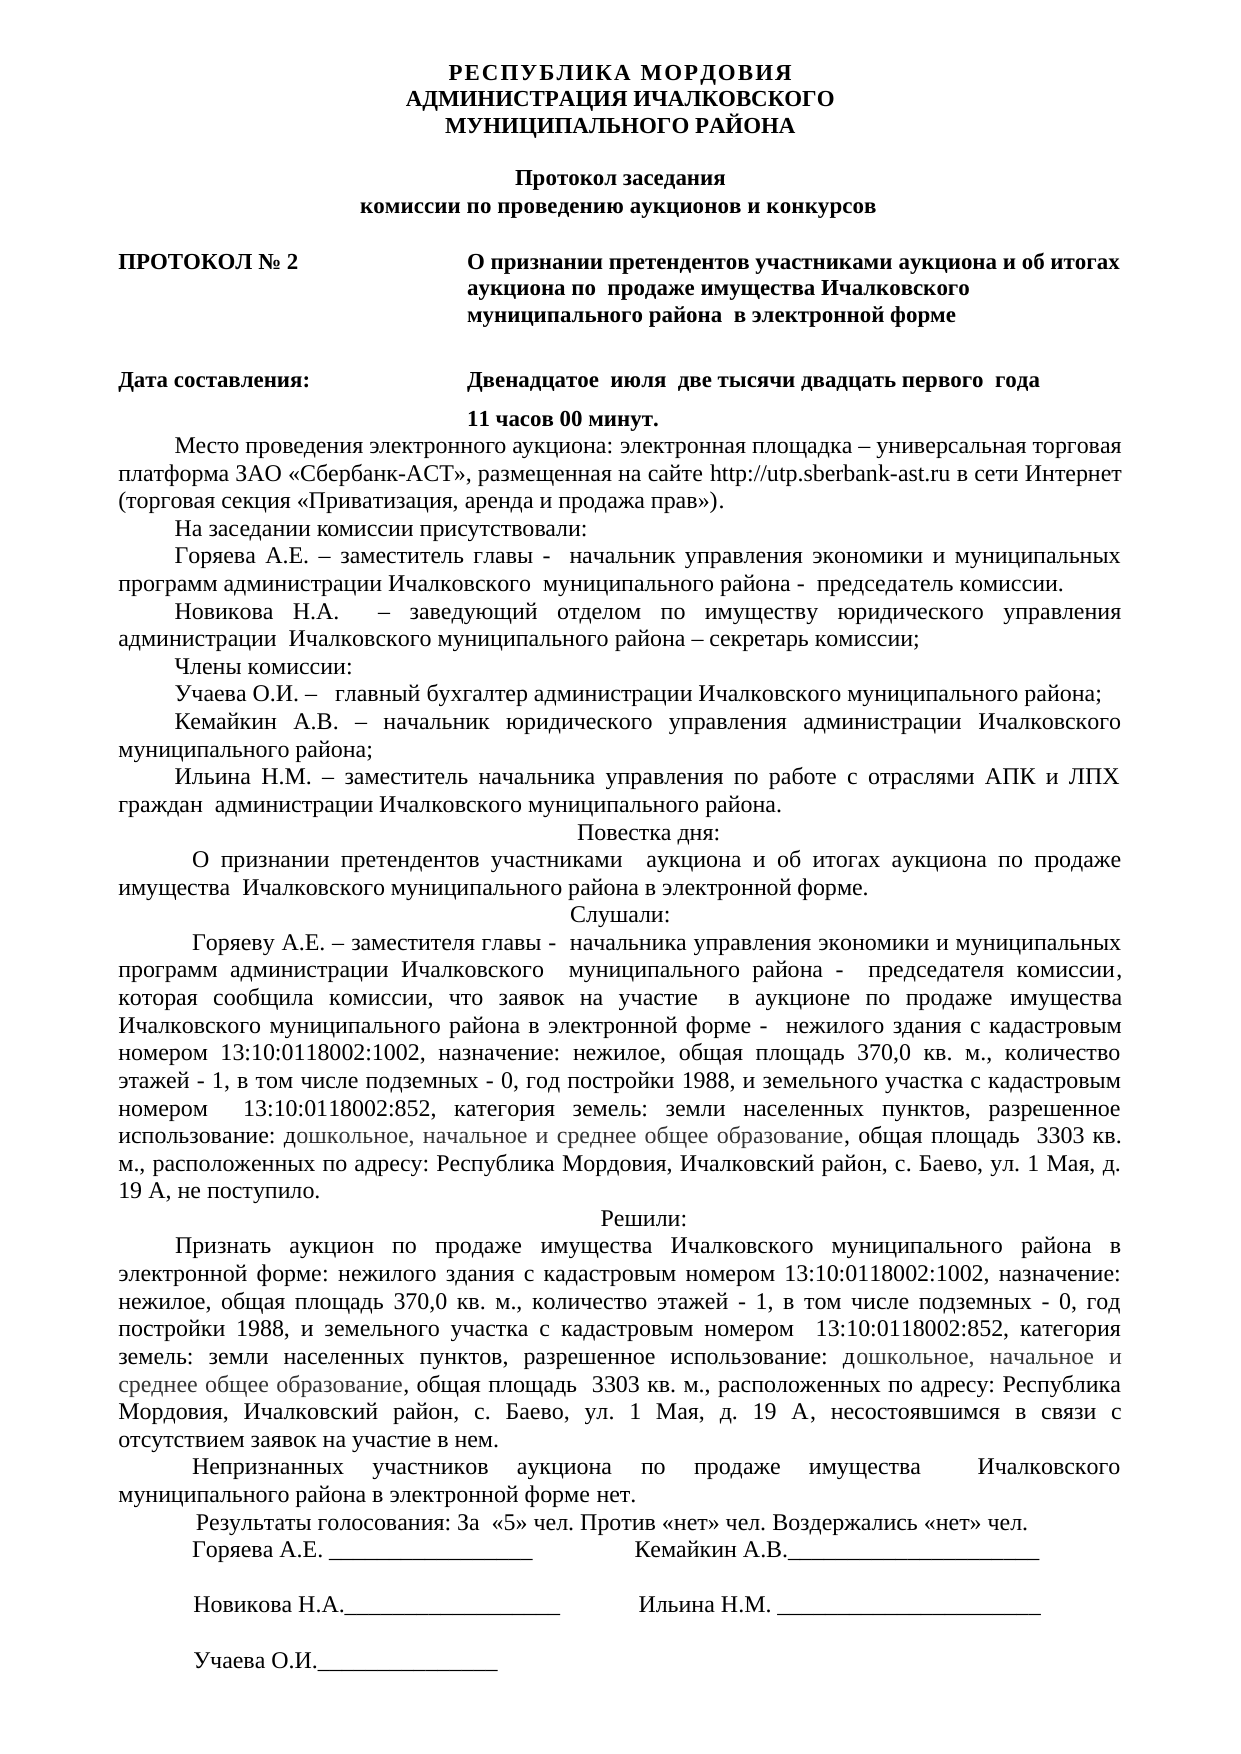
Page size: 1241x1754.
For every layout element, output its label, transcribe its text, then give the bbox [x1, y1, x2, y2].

text комиссии по проведению аукционов и конкурсов [118, 191, 1118, 219]
text Учаева О.И. – главный бухгалтер администрации Ичалковского муниципального района; [118, 679, 1122, 707]
text О признании претендентов участниками аукциона и об итогах аукциона по продаже имущества Ичалковского муниципального района в электронной форме. [118, 845, 1122, 900]
text Непризнанных участников аукциона по продаже имущества Ичалковского муниципального района в электронной форме нет. [118, 1452, 1121, 1508]
text Решили: [118, 1204, 1122, 1232]
text Слушали: [118, 900, 1122, 928]
text На заседании комиссии присутствовали: [118, 514, 1122, 541]
table_header О признании претендентов участниками аукциона и об итогах аукциона по продаже имущества Ичалковского муниципального района в электронной форме [456, 248, 1149, 353]
text Новикова Н.А. – заведующий отделом по имуществу юридического управления администрации Ичалковского муниципального района – секретарь комиссии; [118, 597, 1122, 652]
text Признать аукцион по продаже имущества Ичалковского муниципального района в электронной форме: нежилого здания с кадастровым номером 13:10:0118002:1002, назначение: нежилое, общая площадь 370,0 кв. м., количество этажей - 1, в том числе подземных - 0, год постройки 1988, и земельного участка с кадастровым номером 13:10:0118002:852, категория земель: земли населенных пунктов, разрешенное использование: дошкольное, начальное и среднее общее образование, общая площадь 3303 кв. м., расположенных по адресу: Республика Мордовия, Ичалковский район, с. Баево, ул. 1 Мая, д. 19 А, несостоявшимся в связи с отсутствием заявок на участие в нем. [118, 1232, 1122, 1452]
text Ильина Н.М. – заместитель начальника управления по работе с отраслями АПК и ЛПХ граждан администрации Ичалковского муниципального района. [118, 762, 1122, 817]
text Протокол заседания [118, 164, 1122, 191]
text Результаты голосования: За «5» чел. Против «нет» чел. Воздержались «нет» чел. [118, 1508, 1122, 1535]
text Горяева А.Е. – заместитель главы - начальник управления экономики и муниципальных программ администрации Ичалковского муниципального района - председатель комиссии. [118, 541, 1122, 597]
text РЕСПУБЛИКА МОРДОВИЯ [118, 59, 1122, 85]
text МУНИЦИПАЛЬНОГО РАЙОНА [118, 112, 1122, 138]
table_cell Двенадцатое июля две тысячи двадцать первого года 11 часов 00 минут. [456, 353, 1149, 431]
text Горяеву А.Е. – заместителя главы - начальника управления экономики и муниципальных программ администрации Ичалковского муниципального района - председателя комиссии, которая сообщила комиссии, что заявок на участие в аукционе по продаже имущества Ичалковского муниципального района в электронной форме - нежилого здания с кадастровым номером 13:10:0118002:1002, назначение: нежилое, общая площадь 370,0 кв. м., количество этажей - 1, в том числе подземных - 0, год постройки 1988, и земельного участка с кадастровым номером 13:10:0118002:852, категория земель: земли населенных пунктов, разрешенное использование: дошкольное, начальное и среднее общее образование, общая площадь 3303 кв. м., расположенных по адресу: Республика Мордовия, Ичалковский район, с. Баево, ул. 1 Мая, д. 19 А, не поступило. [118, 928, 1122, 1204]
text Учаева О.И._______________ [118, 1646, 1122, 1673]
text Кемайкин А.В. – начальник юридического управления администрации Ичалковского муниципального района; [118, 707, 1122, 762]
text Место проведения электронного аукциона: электронная площадка – универсальная торговая платформа ЗАО «Сбербанк-АСТ», размещенная на сайте http://utp.sberbank-ast.ru в сети Интернет (торговая секция «Приватизация, аренда и продажа прав»). [118, 431, 1122, 514]
table_header ПРОТОКОЛ № 2 [107, 248, 456, 353]
text Повестка дня: [118, 817, 1122, 845]
text АДМИНИСТРАЦИЯ ИЧАЛКОВСКОГО [118, 85, 1122, 112]
text Горяева А.Е. _________________ Кемайкин А.В._____________________ [118, 1535, 1122, 1563]
text Новикова Н.А.__________________ Ильина Н.М. ______________________ [118, 1590, 1122, 1618]
text Члены комиссии: [118, 652, 1122, 679]
table_cell Дата составления: [107, 353, 456, 431]
